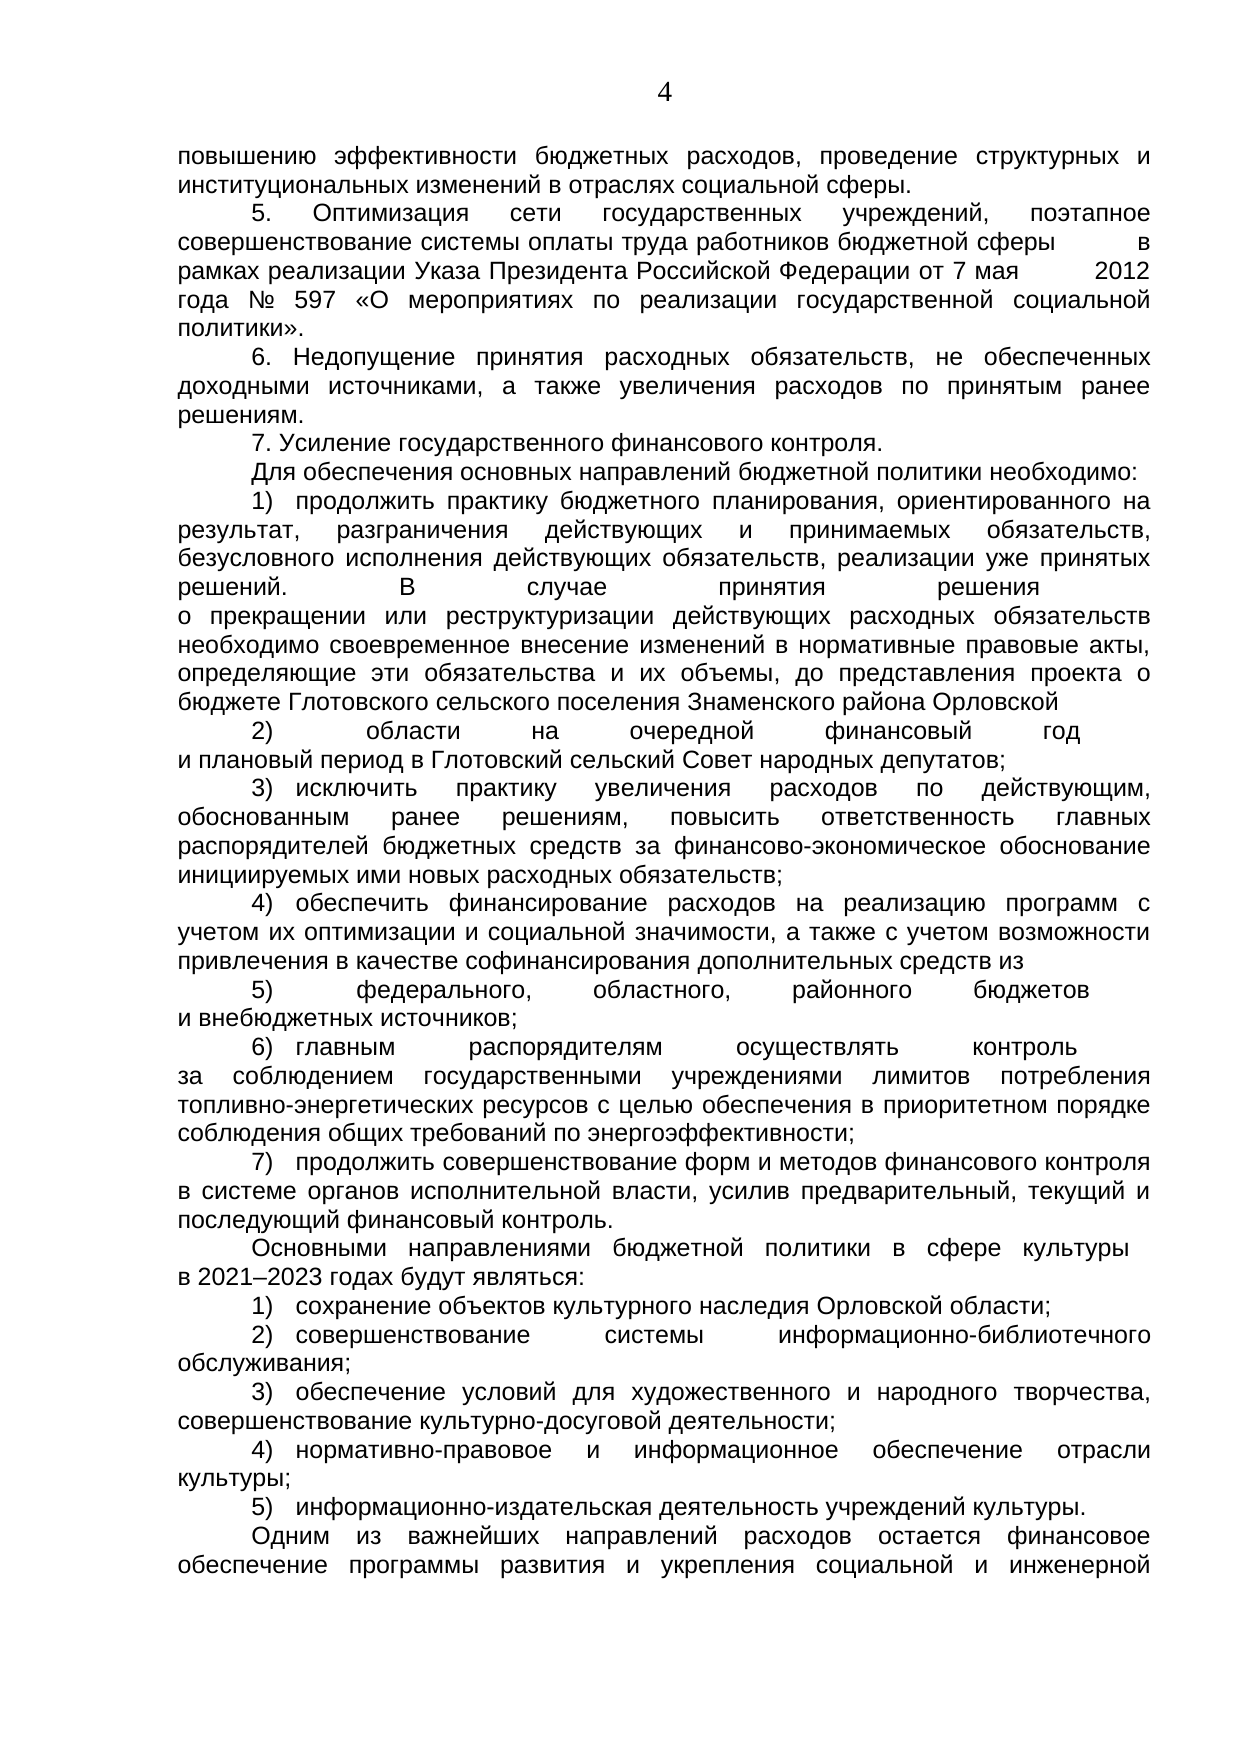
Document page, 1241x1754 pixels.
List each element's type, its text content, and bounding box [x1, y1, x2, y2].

list сохранение объектов культурного наследия Орловской области; [177, 1291, 1152, 1319]
list исключить практику увеличения расходов по действующим, обоснованным ранее решениям, повысить ответственность главных распорядителей бюджетных средств за финансово-экономическое обоснование инициируемых ими новых расходных обязательств; [177, 773, 1152, 888]
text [177, 1521, 1152, 1578]
list информационно-издательская деятельность учреждений культуры. [177, 1492, 1152, 1521]
list продолжить совершенствование форм и методов финансового контроля в системе органов исполнительной власти, усилив предварительный, текущий и последующий финансовый контроль. [177, 1147, 1152, 1233]
text 7. Усиление государственного финансового контроля. [177, 428, 1152, 457]
text 6. Недопущение принятия расходных обязательств, не обеспеченных доходными источниками, а также увеличения расходов по принятым ранее решениям. [177, 342, 1152, 428]
list федерального, областного, районного бюджетов и внебюджетных источников; [177, 974, 1152, 1032]
text Для обеспечения основных направлений бюджетной политики необходимо: [177, 457, 1152, 486]
list совершенствование системы информационно-библиотечного обслуживания; [177, 1319, 1152, 1377]
list обеспечить финансирование расходов на реализацию программ с учетом их оптимизации и социальной значимости, а также с учетом возможности привлечения в качестве софинансирования дополнительных средств из [177, 888, 1152, 974]
list обеспечение условий для художественного и народного творчества, совершенствование культурно-досуговой деятельности; [177, 1377, 1152, 1434]
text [177, 141, 1152, 198]
list продолжить практику бюджетного планирования, ориентированного на результат, разграничения действующих и принимаемых обязательств, безусловного исполнения действующих обязательств, реализации уже принятых решений. В случае принятия решения о прекращении или реструктуризации действующих расходных обязательств необходимо своевременное внесение изменений в нормативные правовые акты, определяющие эти обязательства и их объемы, до представления проекта о бюджете Глотовского сельского поселения Знаменского района Орловской [177, 486, 1152, 716]
list нормативно-правовое и информационное обеспечение отрасли культуры; [177, 1434, 1152, 1492]
list главным распорядителям осуществлять контроль за соблюдением государственными учреждениями лимитов потребления топливно-энергетических ресурсов с целью обеспечения в приоритетном порядке соблюдения общих требований по энергоэффективности; [177, 1032, 1152, 1147]
text Основными направлениями бюджетной политики в сфере культуры в 2021–2023 годах будут являться: [177, 1233, 1152, 1291]
list области на очередной финансовый год и плановый период в Глотовский сельский Совет народных депутатов; [177, 716, 1152, 773]
text 5. Оптимизация сети государственных учреждений, поэтапное совершенствование системы оплаты труда работников бюджетной сферы в рамках реализации Указа Президента Российской Федерации от 7 мая 2012 года № 597 «О мероприятиях по реализации государственной социальной политики». [177, 198, 1152, 342]
